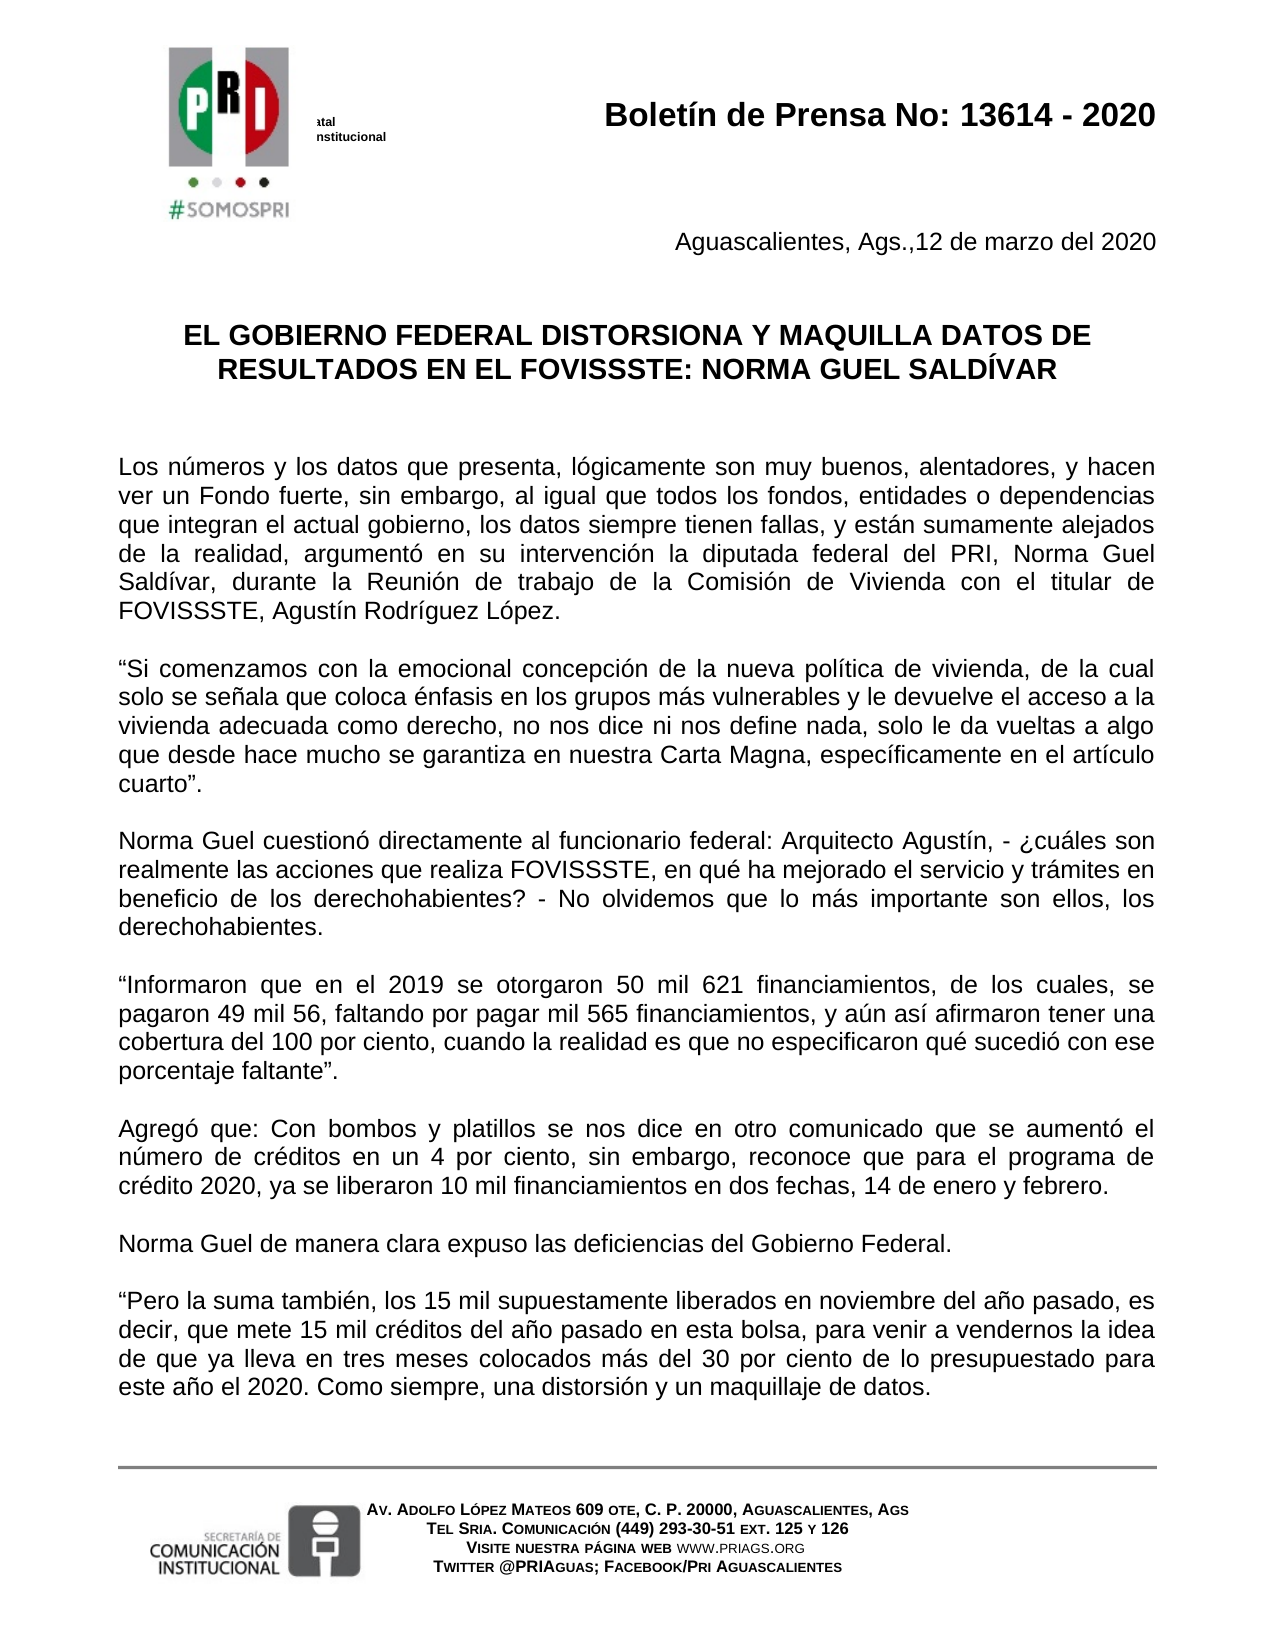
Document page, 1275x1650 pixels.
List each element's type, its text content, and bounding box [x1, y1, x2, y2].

text EL GOBIERNO FEDERAL DISTORSIONA Y MAQUILLA DATOS DE RESULTADOS EN EL FOVISSSTE: NORMA GUEL SALDÍVAR [118, 318, 1157, 385]
text “Informaron que en el 2019 se otorgaron 50 mil 621 financiamientos, de los cuales, se pagaron 49 mil 56, faltando por pagar mil 565 financiamientos, y aún así afirmaron tener una cobertura del 100 por ciento, cuando la realidad es que no especificaron qué sucedió con ese porcentaje faltante”. [118, 970, 1157, 1085]
text Los números y los datos que presenta, lógicamente son muy buenos, alentadores, y hacen ver un Fondo fuerte, sin embargo, al igual que todos los fondos, entidades o dependencias que integran el actual gobierno, los datos siempre tienen fallas, y están sumamente alejados de la realidad, argumentó en su intervención la diputada federal del PRI, Norma Guel Saldívar, durante la Reunión de trabajo de la Comisión de Vivienda con el titular de FOVISSSTE, Agustín Rodríguez López. [118, 452, 1157, 625]
picture [150, 1502, 379, 1584]
text Norma Guel cuestionó directamente al funcionario federal: Arquitecto Agustín, - ¿cuáles son realmente las acciones que realiza FOVISSSTE, en qué ha mejorado el servicio y trámites en beneficio de los derechohabientes? - No olvidemos que lo más importante son ellos, los derechohabientes. [118, 826, 1157, 941]
text Norma Guel de manera clara expuso las deficiencias del Gobierno Federal. [118, 1229, 1157, 1257]
text “Si comenzamos con la emocional concepción de la nueva política de vivienda, de la cual solo se señala que coloca énfasis en los grupos más vulnerables y le devuelve el acceso a la vivienda adecuada como derecho, no nos dice ni nos define nada, solo le da vueltas a algo que desde hace mucho se garantiza en nuestra Carta Magna, específicamente en el artículo cuarto”. [118, 654, 1157, 797]
text “Pero la suma también, los 15 mil supuestamente liberados en noviembre del año pasado, es decir, que mete 15 mil créditos del año pasado en esta bolsa, para venir a vendernos la idea de que ya lleva en tres meses colocados más del 30 por ciento de lo presupuestado para este año el 2020. Como siempre, una distorsión y un maquillaje de datos. [118, 1286, 1157, 1401]
text Agregó que: Con bombos y platillos se nos dice en otro comunicado que se aumentó el número de créditos en un 4 por ciento, sin embargo, reconoce que para el programa de crédito 2020, ya se liberaron 10 mil financiamientos en dos fechas, 14 de enero y febrero. [118, 1114, 1157, 1200]
text Aguascalientes, Ags.,12 de marzo del 2020 [118, 227, 1157, 256]
picture [140, 45, 318, 222]
